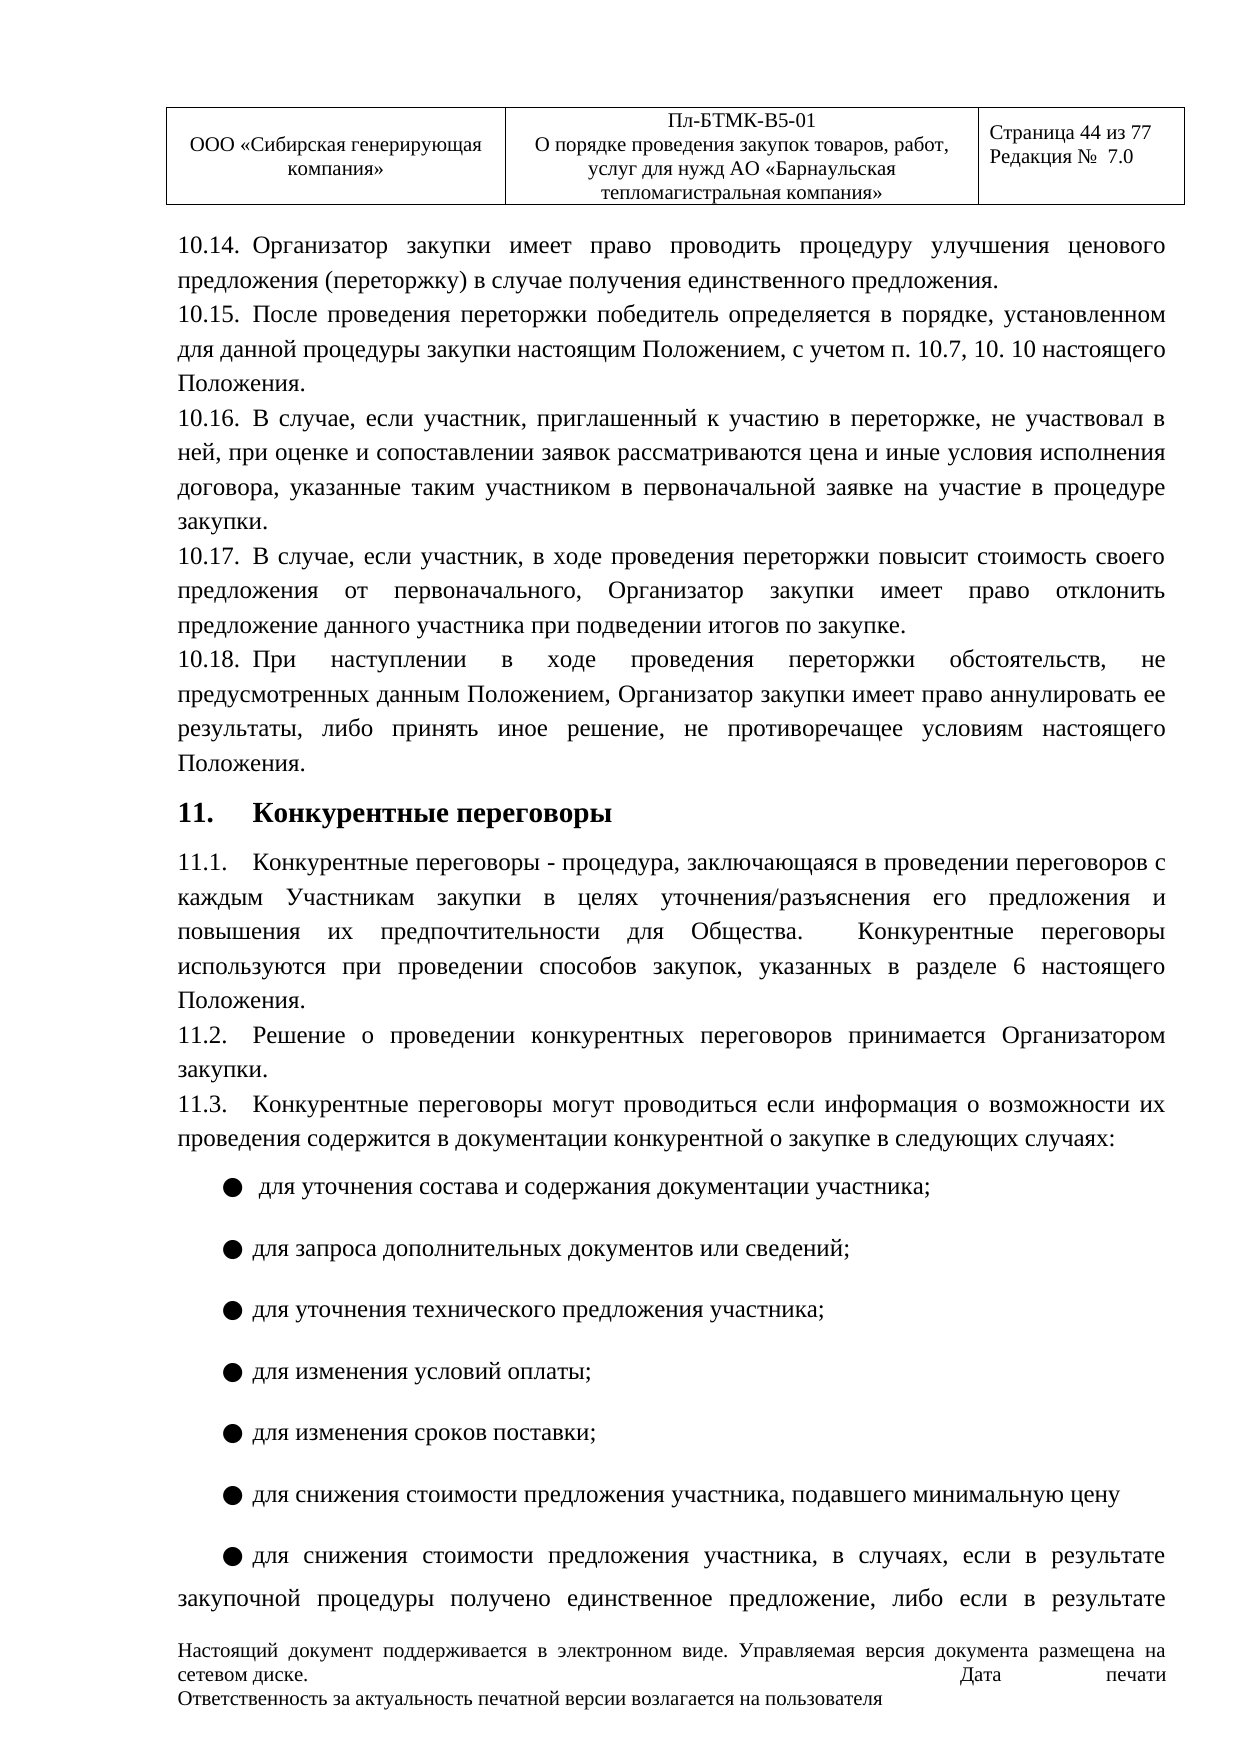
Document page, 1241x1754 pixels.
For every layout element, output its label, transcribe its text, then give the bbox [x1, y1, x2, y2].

list После проведения переторжки победитель определяется в порядке, установленном для данной процедуры закупки настоящим Положением, с учетом п. 10.7, 10. 10 настоящего Положения. [177, 299, 1166, 397]
list для снижения стоимости предложения участника, подавшего минимальную цену [177, 1465, 1166, 1516]
list Конкурентные переговоры - процедура, заключающаяся в проведении переговоров с каждым Участникам закупки в целях уточнения/разъяснения его предложения и повышения их предпочтительности для Общества. Конкурентные переговоры используются при проведении способов закупок, указанных в разделе 6 настоящего Положения. [177, 847, 1166, 1014]
list для запроса дополнительных документов или сведений; [177, 1219, 1166, 1271]
subtitle Конкурентные переговоры [177, 795, 1166, 828]
list для изменения условий оплаты; [177, 1342, 1166, 1393]
list При наступлении в ходе проведения переторжки обстоятельств, не предусмотренных данным Положением, Организатор закупки имеет право аннулировать ее результаты, либо принять иное решение, не противоречащее условиям настоящего Положения. [177, 644, 1166, 777]
list для уточнения состава и содержания документации участника; [177, 1158, 1166, 1209]
list Конкурентные переговоры могут проводиться если информация о возможности их проведения содержится в документации конкурентной о закупке в следующих случаях: [177, 1089, 1166, 1152]
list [177, 1527, 1166, 1612]
list для уточнения технического предложения участника; [177, 1281, 1166, 1332]
list Решение о проведении конкурентных переговоров принимается Организатором закупки. [177, 1020, 1166, 1083]
list для изменения сроков поставки; [177, 1404, 1166, 1455]
list В случае, если участник, в ходе проведения переторжки повысит стоимость своего предложения от первоначального, Организатор закупки имеет право отклонить предложение данного участника при подведении итогов по закупке. [177, 541, 1166, 639]
list В случае, если участник, приглашенный к участию в переторжке, не участвовал в ней, при оценке и сопоставлении заявок рассматриваются цена и иные условия исполнения договора, указанные таким участником в первоначальной заявке на участие в процедуре закупки. [177, 403, 1166, 535]
list Организатор закупки имеет право проводить процедуру улучшения ценового предложения (переторжку) в случае получения единственного предложения. [177, 231, 1166, 294]
